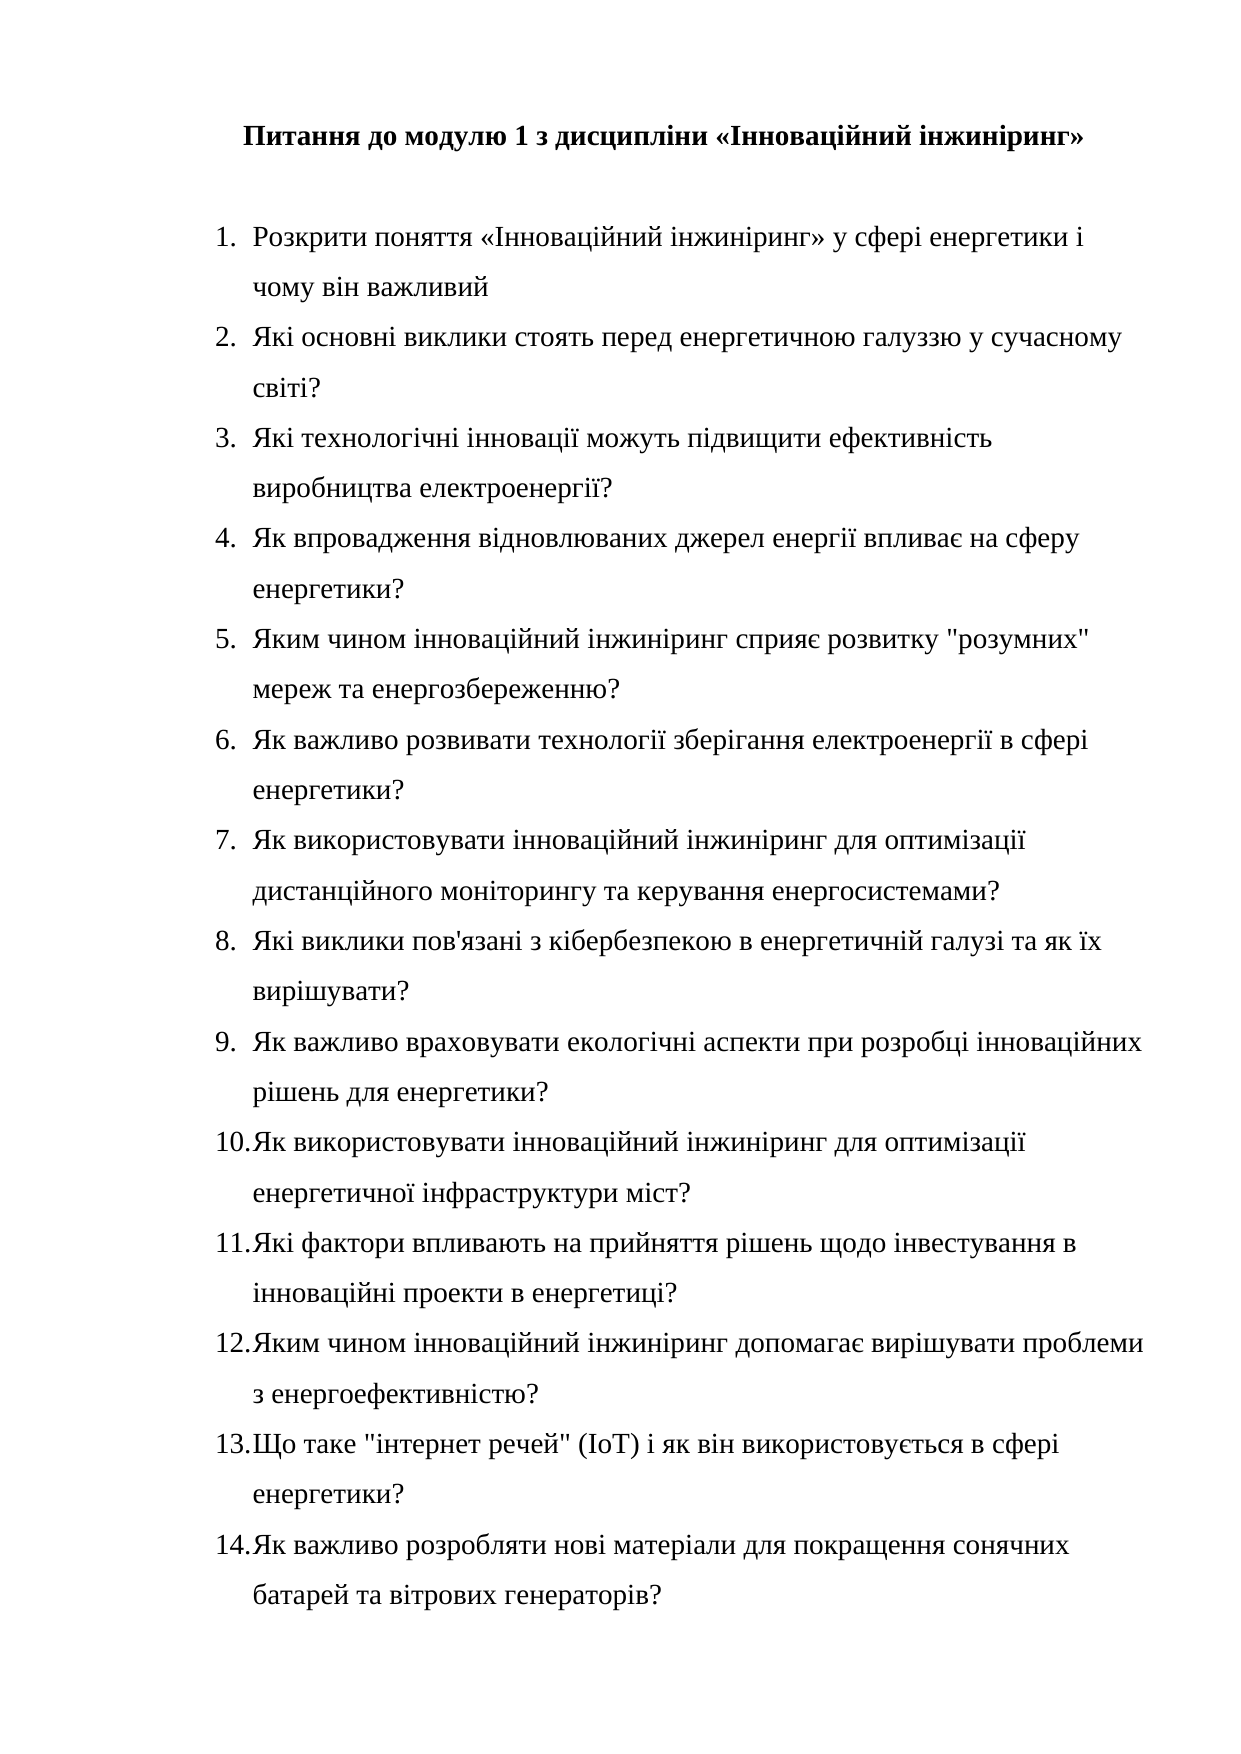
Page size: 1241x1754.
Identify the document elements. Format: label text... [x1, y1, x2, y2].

list Які фактори впливають на прийняття рішень щодо інвестування в інноваційні проекти в енергетиці? [215, 1225, 1152, 1309]
list Що таке "інтернет речей" (IoT) і як він використовується в сфері енергетики? [215, 1426, 1152, 1510]
list Яким чином інноваційний інжиніринг сприяє розвитку "розумних" мереж та енергозбереженню? [215, 621, 1152, 705]
list Як важливо розвивати технології зберігання електроенергії в сфері енергетики? [215, 722, 1152, 806]
list Як важливо враховувати екологічні аспекти при розробці інноваційних рішень для енергетики? [215, 1024, 1152, 1108]
text Питання до модулю 1 з дисципліни «Інноваційний інжиніринг» [176, 118, 1152, 152]
list Розкрити поняття «Інноваційний інжиніринг» у сфері енергетики і чому він важливий [215, 219, 1152, 303]
list Які основні виклики стоять перед енергетичною галуззю у сучасному світі? [215, 319, 1152, 403]
list Які виклики пов'язані з кібербезпекою в енергетичній галузі та як їх вирішувати? [215, 923, 1152, 1007]
list Як впровадження відновлюваних джерел енергії впливає на сферу енергетики? [215, 521, 1152, 604]
list Які технологічні інновації можуть підвищити ефективність виробництва електроенергії? [215, 420, 1152, 504]
list Як використовувати інноваційний інжиніринг для оптимізації енергетичної інфраструктури міст? [215, 1124, 1152, 1208]
list Як використовувати інноваційний інжиніринг для оптимізації дистанційного моніторингу та керування енергосистемами? [215, 822, 1152, 906]
list Як важливо розробляти нові матеріали для покращення сонячних батарей та вітрових генераторів? [215, 1527, 1152, 1611]
list Яким чином інноваційний інжиніринг допомагає вирішувати проблеми з енергоефективністю? [215, 1326, 1152, 1409]
